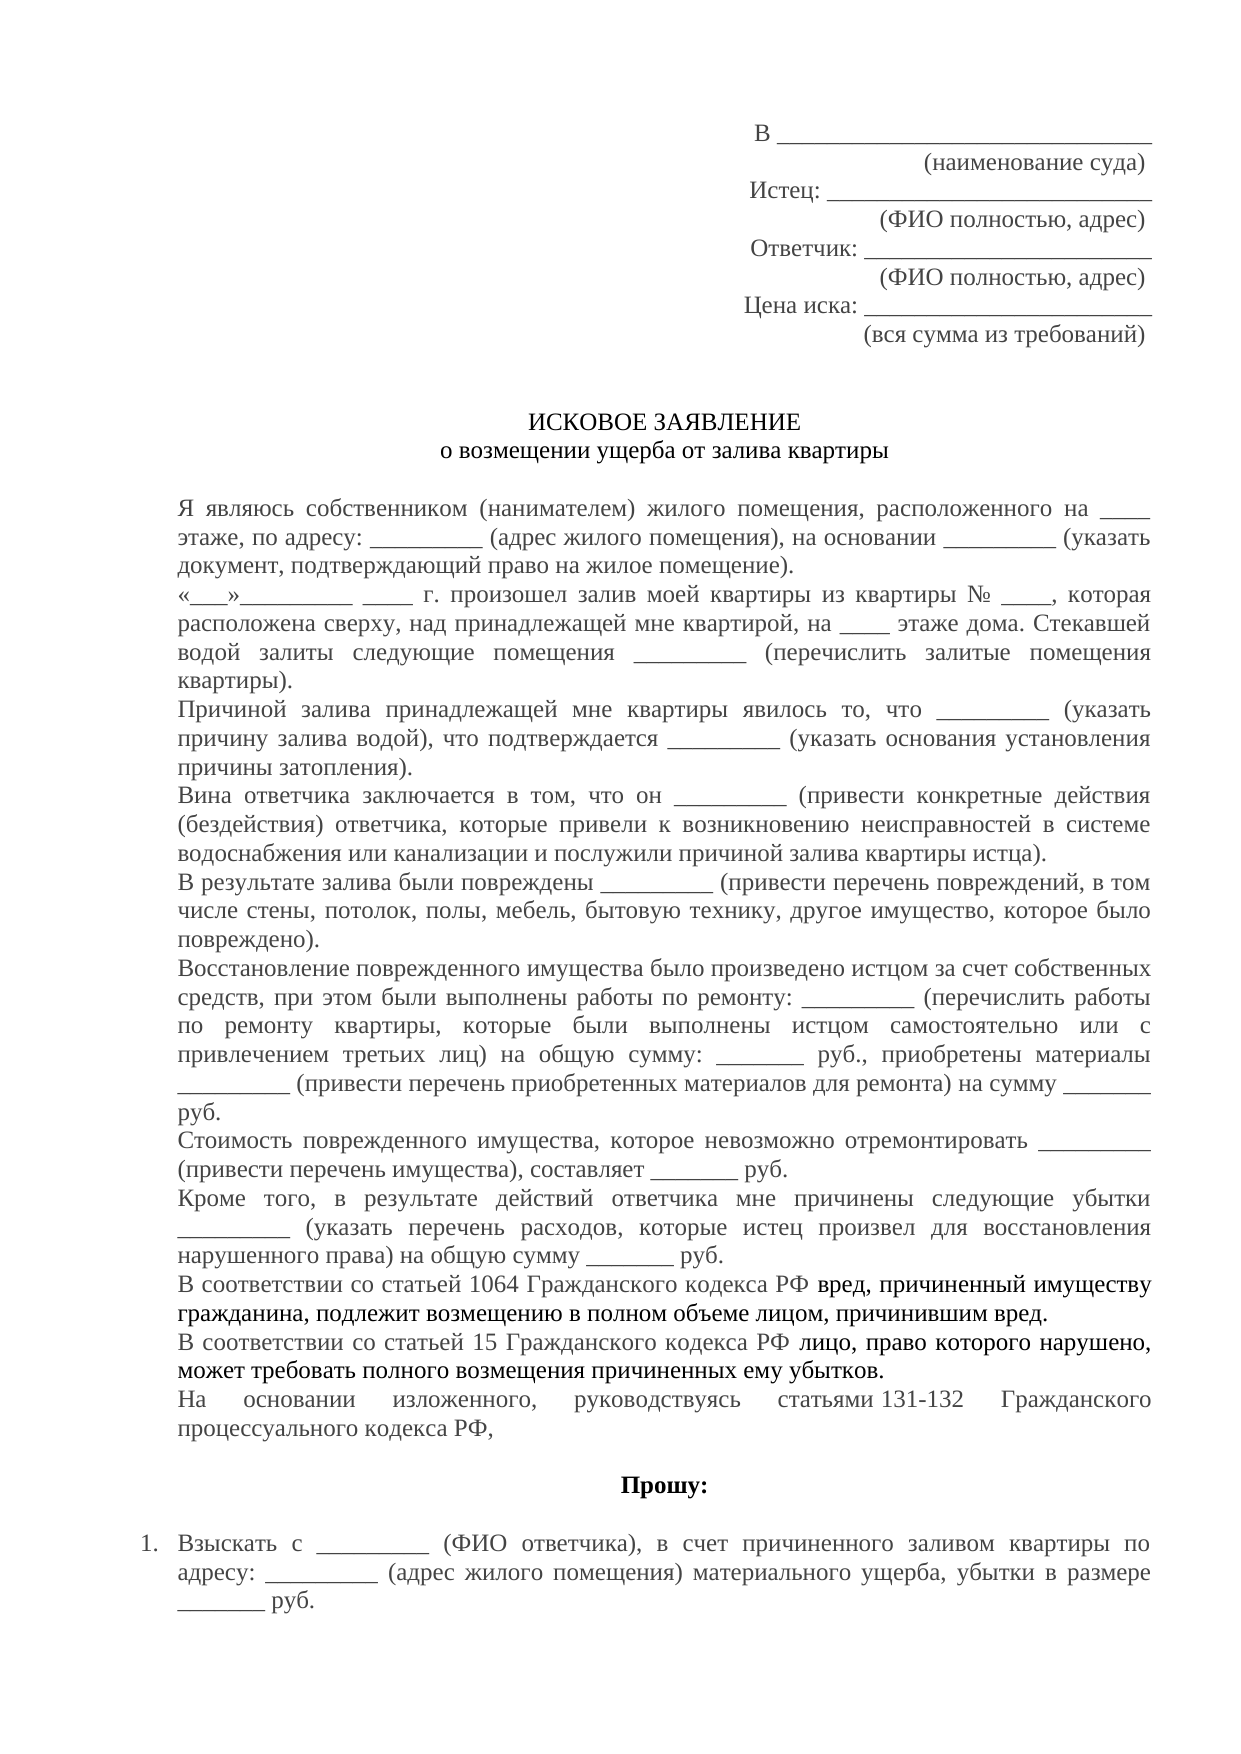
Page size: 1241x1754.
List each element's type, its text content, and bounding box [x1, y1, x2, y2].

text Восстановление поврежденного имущества было произведено истцом за счет собственных средств, при этом были выполнены работы по ремонту: _________ (перечислить работы по ремонту квартиры, которые были выполнены истцом самостоятельно или с привлечением третьих лиц) на общую сумму: _______ руб., приобретены материалы _________ (привести перечень приобретенных материалов для ремонта) на сумму _______ руб. [177, 953, 1152, 1126]
text В соответствии со статьей 15 Гражданского кодекса РФ лицо, право которого нарушено, может требовать полного возмещения причиненных ему убытков. [177, 1327, 1152, 1384]
list Взыскать с _________ (ФИО ответчика), в счет причиненного заливом квартиры по адресу: _________ (адрес жилого помещения) материального ущерба, убытки в размере _______ руб. [140, 1528, 1152, 1614]
text Вина ответчика заключается в том, что он _________ (привести конкретные действия (бездействия) ответчика, которые привели к возникновению неисправностей в системе водоснабжения или канализации и послужили причиной залива квартиры истца). [177, 781, 1152, 867]
text ИСКОВОЕ ЗАЯВЛЕНИЕ [177, 407, 1152, 436]
text В соответствии со статьей 1064 Гражданского кодекса РФ вред, причиненный имуществу гражданина, подлежит возмещению в полном объеме лицом, причинившим вред. [177, 1269, 1152, 1327]
text Причиной залива принадлежащей мне квартиры явилось то, что _________ (указать причину залива водой), что подтверждается _________ (указать основания установления причины затопления). [177, 694, 1152, 781]
text о возмещении ущерба от залива квартиры [177, 436, 1152, 464]
text В результате залива были повреждены _________ (привести перечень повреждений, в том числе стены, потолок, полы, мебель, бытовую технику, другое имущество, которое было повреждено). [177, 867, 1152, 953]
text Я являюсь собственником (нанимателем) жилого помещения, расположенного на ____ этаже, по адресу: _________ (адрес жилого помещения), на основании _________ (указать документ, подтверждающий право на жилое помещение). [177, 493, 1152, 579]
text Стоимость поврежденного имущества, которое невозможно отремонтировать _________ (привести перечень имущества), составляет _______ руб. [177, 1126, 1152, 1183]
text В ______________________________ (наименование суда) Истец: __________________________ (ФИО полностью, адрес) Ответчик: _______________________ (ФИО полностью, адрес) Цена иска: _______________________ (вся сумма из требований) [177, 118, 1152, 348]
text Прошу: [177, 1471, 1152, 1499]
text Кроме того, в результате действий ответчика мне причинены следующие убытки _________ (указать перечень расходов, которые истец произвел для восстановления нарушенного права) на общую сумму _______ руб. [177, 1183, 1152, 1269]
text «___»_________ ____ г. произошел залив моей квартиры из квартиры № ____, которая расположена сверху, над принадлежащей мне квартирой, на ____ этаже дома. Стекавшей водой залиты следующие помещения _________ (перечислить залитые помещения квартиры). [177, 579, 1152, 694]
text На основании изложенного, руководствуясь статьями 131-132 Гражданского процессуального кодекса РФ, [177, 1384, 1152, 1442]
